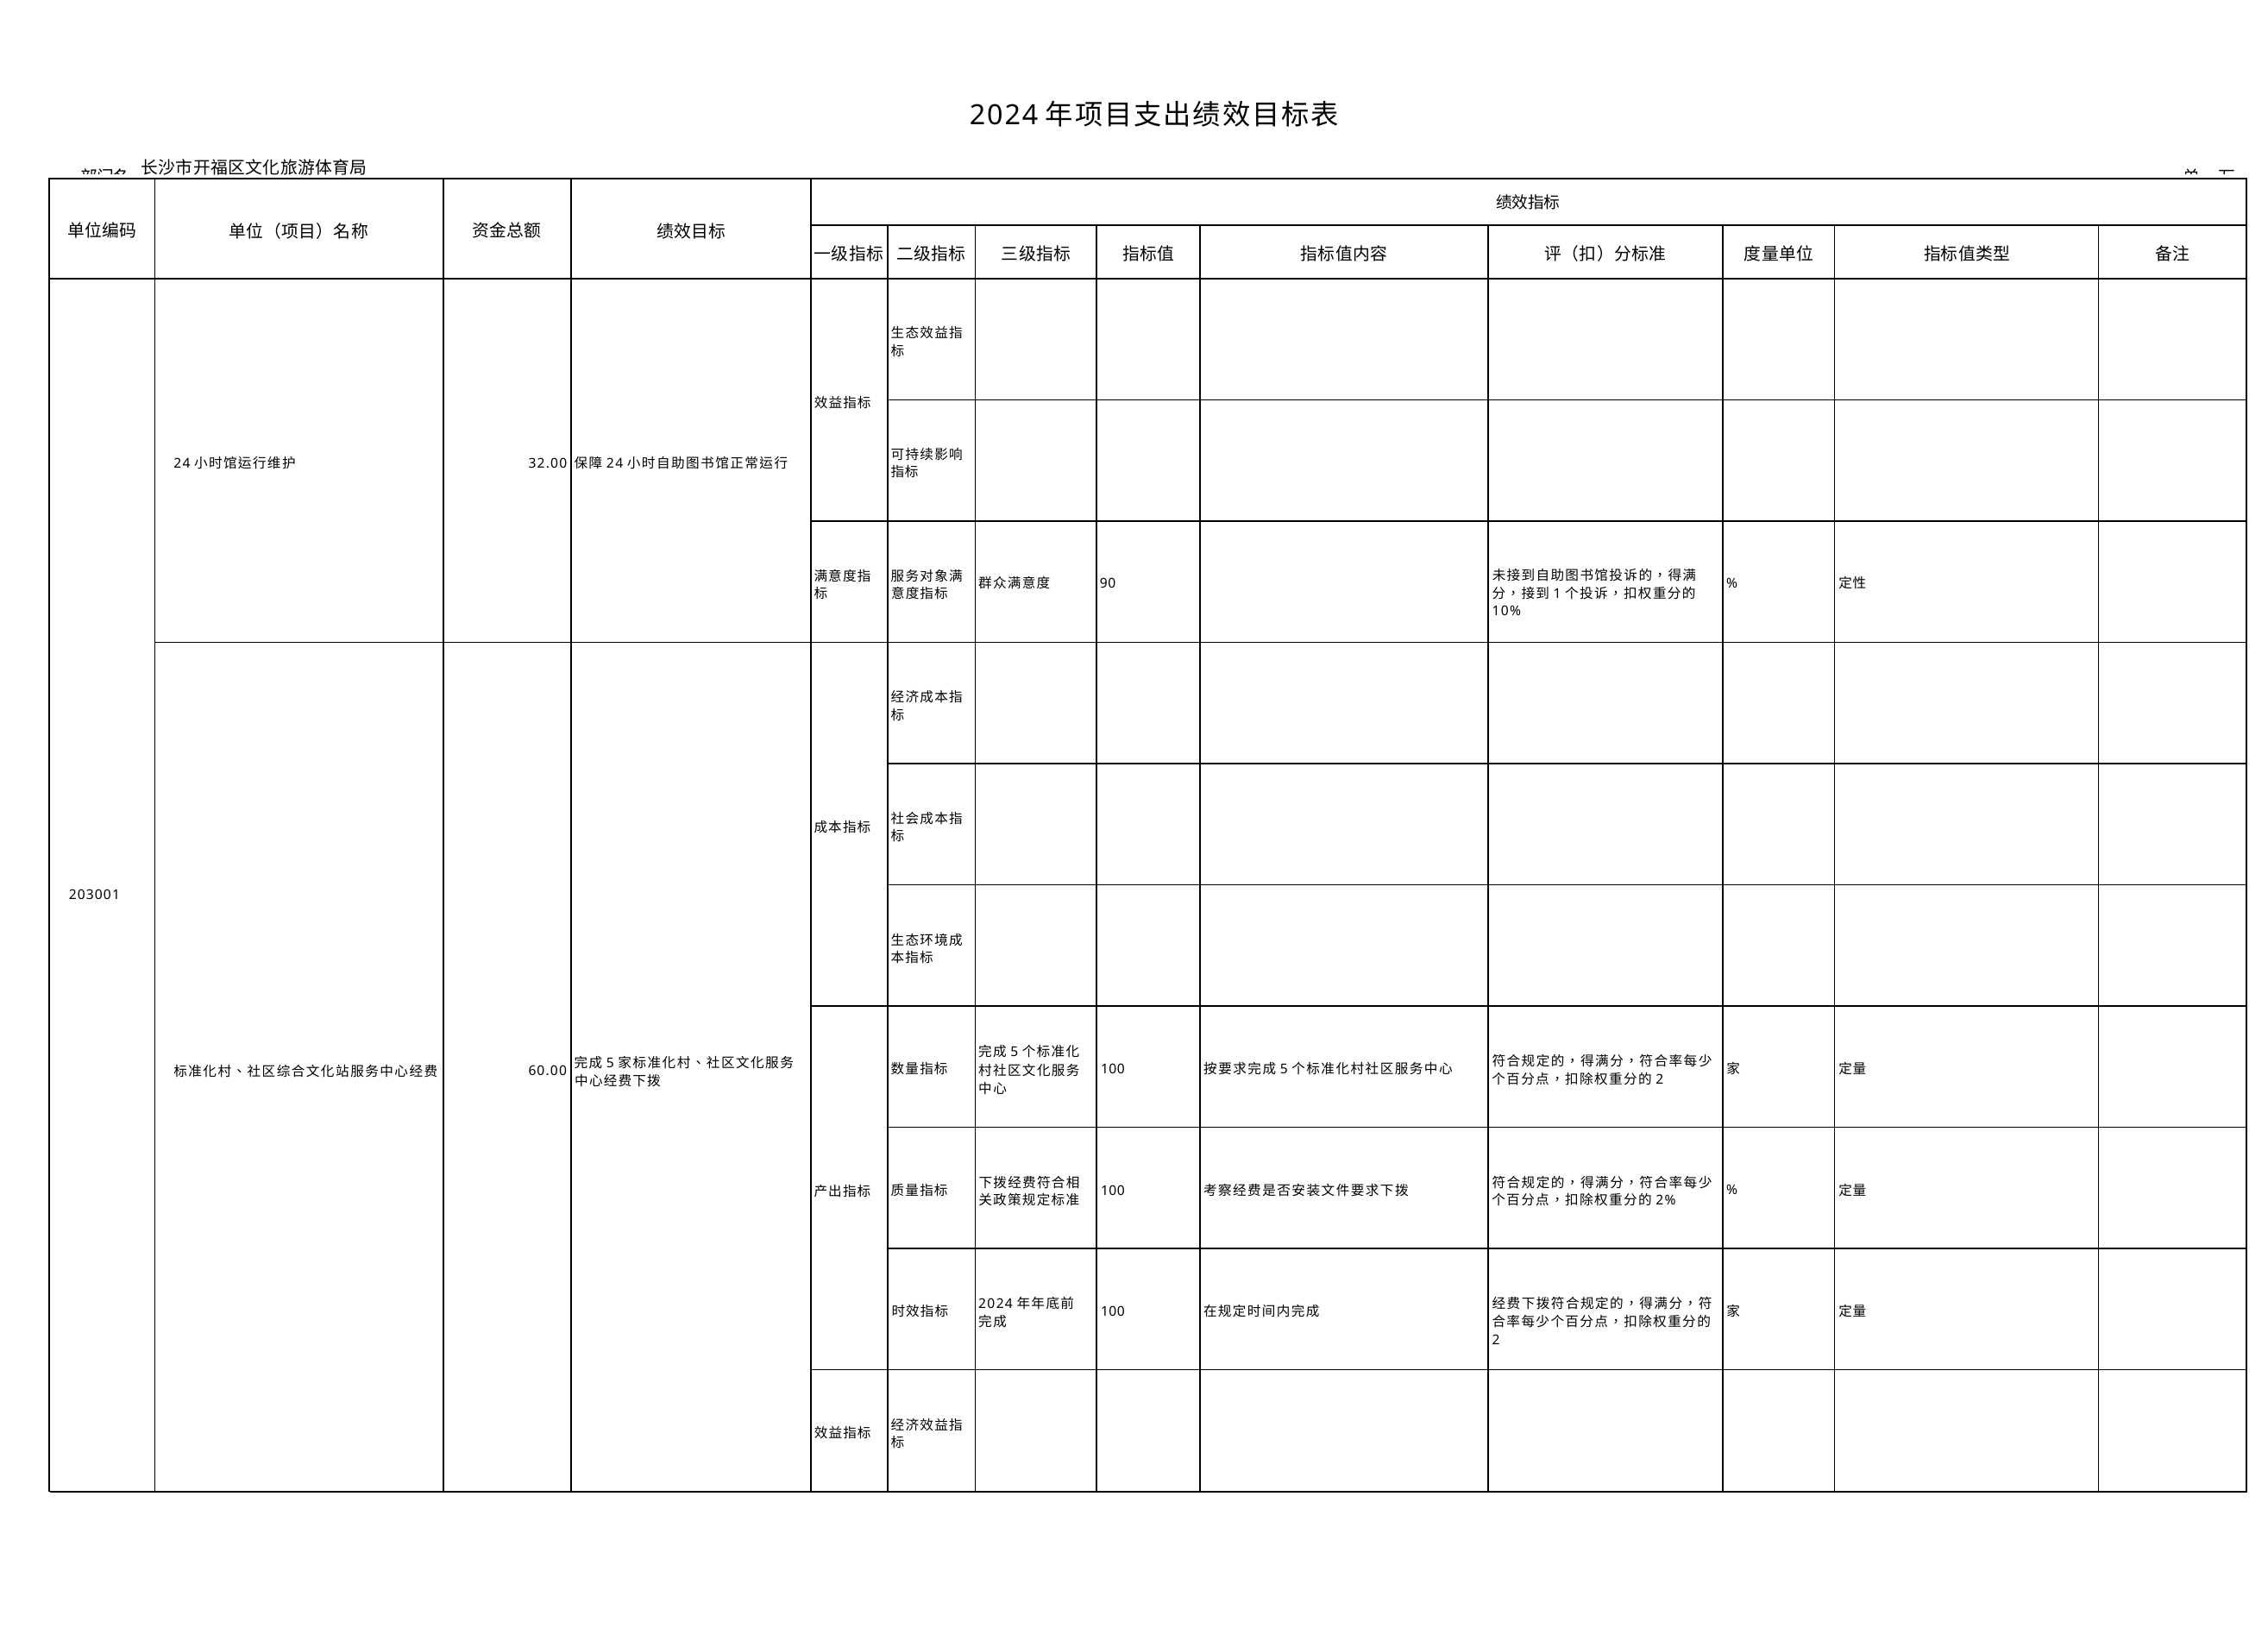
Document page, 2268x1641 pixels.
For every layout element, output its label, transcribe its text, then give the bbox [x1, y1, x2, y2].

table_cell [1097, 400, 1199, 520]
table_cell 考察经费是否安装文件要求下拨 [1201, 1128, 1487, 1248]
text 长沙市开福区文化旅游体育局 [141, 158, 2248, 178]
table_cell [976, 400, 1096, 520]
table_cell [976, 1370, 1096, 1491]
table_cell 经费下拨符合规定的，得满分，符合率每少个百分点，扣除权重分的2 [1489, 1249, 1722, 1369]
table_header 绩效目标 [572, 179, 810, 278]
table_cell [1835, 764, 2098, 883]
table_cell 100 [1097, 1128, 1199, 1248]
table_cell 完成5家标准化村、社区文化服务中心经费下拨 [572, 643, 810, 1491]
table_cell [1489, 885, 1722, 1005]
table_cell 定量 [1835, 1249, 2098, 1369]
table_cell 定性 [1835, 522, 2098, 641]
table_cell 定量 [1835, 1128, 2098, 1248]
table_cell [976, 643, 1096, 763]
table_cell 三级指标 [976, 226, 1096, 278]
table_cell [1724, 885, 1834, 1005]
table_cell [1835, 280, 2098, 399]
table_cell 经济成本指标 [889, 643, 975, 763]
table_cell 生态效益指标 [889, 280, 975, 399]
table_cell 下拨经费符合相关政策规定标准 [976, 1128, 1096, 1248]
table_cell [2099, 643, 2246, 763]
table_cell [1489, 400, 1722, 520]
table_cell 群众满意度 [976, 522, 1096, 641]
table_cell [1835, 643, 2098, 763]
table_cell [1097, 1370, 1199, 1491]
table_header 单位编码 [50, 179, 154, 278]
table_cell 按要求完成5个标准化村社区服务中心 [1201, 1007, 1487, 1127]
table_cell [1097, 280, 1199, 399]
table_cell 定量 [1835, 1007, 2098, 1127]
table_cell [1097, 764, 1199, 883]
table_cell % [1724, 1128, 1834, 1248]
table_cell [2099, 1128, 2246, 1248]
table_cell 时效指标 [889, 1249, 975, 1369]
table_cell 可持续影响指标 [889, 400, 975, 520]
table_cell [1835, 400, 2098, 520]
table_cell 家 [1724, 1249, 1834, 1369]
table_cell [1201, 643, 1487, 763]
table_cell 一级指标 [812, 226, 887, 278]
table_cell % [1724, 522, 1834, 641]
table_cell 经济效益指标 [889, 1370, 975, 1491]
table_cell 203001 [50, 280, 154, 1491]
table_cell 符合规定的，得满分，符合率每少个百分点，扣除权重分的2 [1489, 1007, 1722, 1127]
table_cell 数量指标 [889, 1007, 975, 1127]
table_cell 效益指标 [812, 280, 887, 520]
table_cell [976, 280, 1096, 399]
table_cell [1724, 643, 1834, 763]
table_cell [2099, 280, 2246, 399]
table_cell 100 [1097, 1249, 1199, 1369]
table_cell [1489, 280, 1722, 399]
table_cell [1724, 400, 1834, 520]
table_cell 成本指标 [812, 643, 887, 1005]
table_cell 32.00 [444, 280, 570, 641]
table_cell [1724, 764, 1834, 883]
table_cell 质量指标 [889, 1128, 975, 1248]
table_cell [2099, 1007, 2246, 1127]
table_cell [1489, 643, 1722, 763]
table_cell [1097, 885, 1199, 1005]
table_cell [2099, 764, 2246, 883]
table_cell 效益指标 [812, 1370, 887, 1491]
table_cell 符合规定的，得满分，符合率每少个百分点，扣除权重分的2% [1489, 1128, 1722, 1248]
table_cell [1201, 400, 1487, 520]
table_cell [1201, 280, 1487, 399]
table_cell [1489, 1370, 1722, 1491]
table_cell 100 [1097, 1007, 1199, 1127]
table_cell 未接到自助图书馆投诉的，得满 分，接到1个投诉，扣权重分的10% [1489, 522, 1722, 641]
table_cell [2099, 1370, 2246, 1491]
table_cell [1097, 643, 1199, 763]
table_cell 生态环境成本指标 [889, 885, 975, 1005]
table_cell [1724, 1370, 1834, 1491]
table_cell [1201, 1370, 1487, 1491]
table_cell 完成5个标准化村社区文化服务中心 [976, 1007, 1096, 1127]
table_cell [2099, 885, 2246, 1005]
table_cell 保障24小时自助图书馆正常运行 [572, 280, 810, 641]
table_cell [1201, 522, 1487, 641]
table_cell 产出指标 [812, 1007, 887, 1369]
table_cell [1201, 764, 1487, 883]
text 2024年项目支出绩效目标表 [969, 97, 2248, 132]
table_cell 在规定时间内完成 [1201, 1249, 1487, 1369]
table_cell [2099, 1249, 2246, 1369]
table_header 资金总额 [444, 179, 570, 278]
table_cell [1489, 764, 1722, 883]
table_cell 标准化村、社区综合文化站服务中心经费 [155, 643, 443, 1491]
table_cell 指标值 [1097, 226, 1199, 278]
table_cell 评（扣）分标准 [1489, 226, 1722, 278]
table_cell 满意度指标 [812, 522, 887, 641]
table_header 单位（项目）名称 [155, 179, 443, 278]
table_cell [1724, 280, 1834, 399]
table_cell [1835, 1370, 2098, 1491]
table_cell 24小时馆运行维护 [155, 280, 443, 641]
table_cell 服务对象满意度指标 [889, 522, 975, 641]
table_cell 备注 [2099, 226, 2246, 278]
table_header 绩效指标 [812, 179, 2246, 224]
table_cell 家 [1724, 1007, 1834, 1127]
table_cell [976, 885, 1096, 1005]
table_cell 90 [1097, 522, 1199, 641]
table_cell [2099, 400, 2246, 520]
table_cell [976, 764, 1096, 883]
table_cell 指标值类型 [1835, 226, 2098, 278]
table_cell 指标值内容 [1201, 226, 1487, 278]
table_cell 60.00 [444, 643, 570, 1491]
table_cell 社会成本指标 [889, 764, 975, 883]
table_cell [1201, 885, 1487, 1005]
table_cell [2099, 522, 2246, 641]
table_cell 2024年年底前完成 [976, 1249, 1096, 1369]
table_cell 二级指标 [889, 226, 975, 278]
table_cell 度量单位 [1724, 226, 1834, 278]
table_cell [1835, 885, 2098, 1005]
